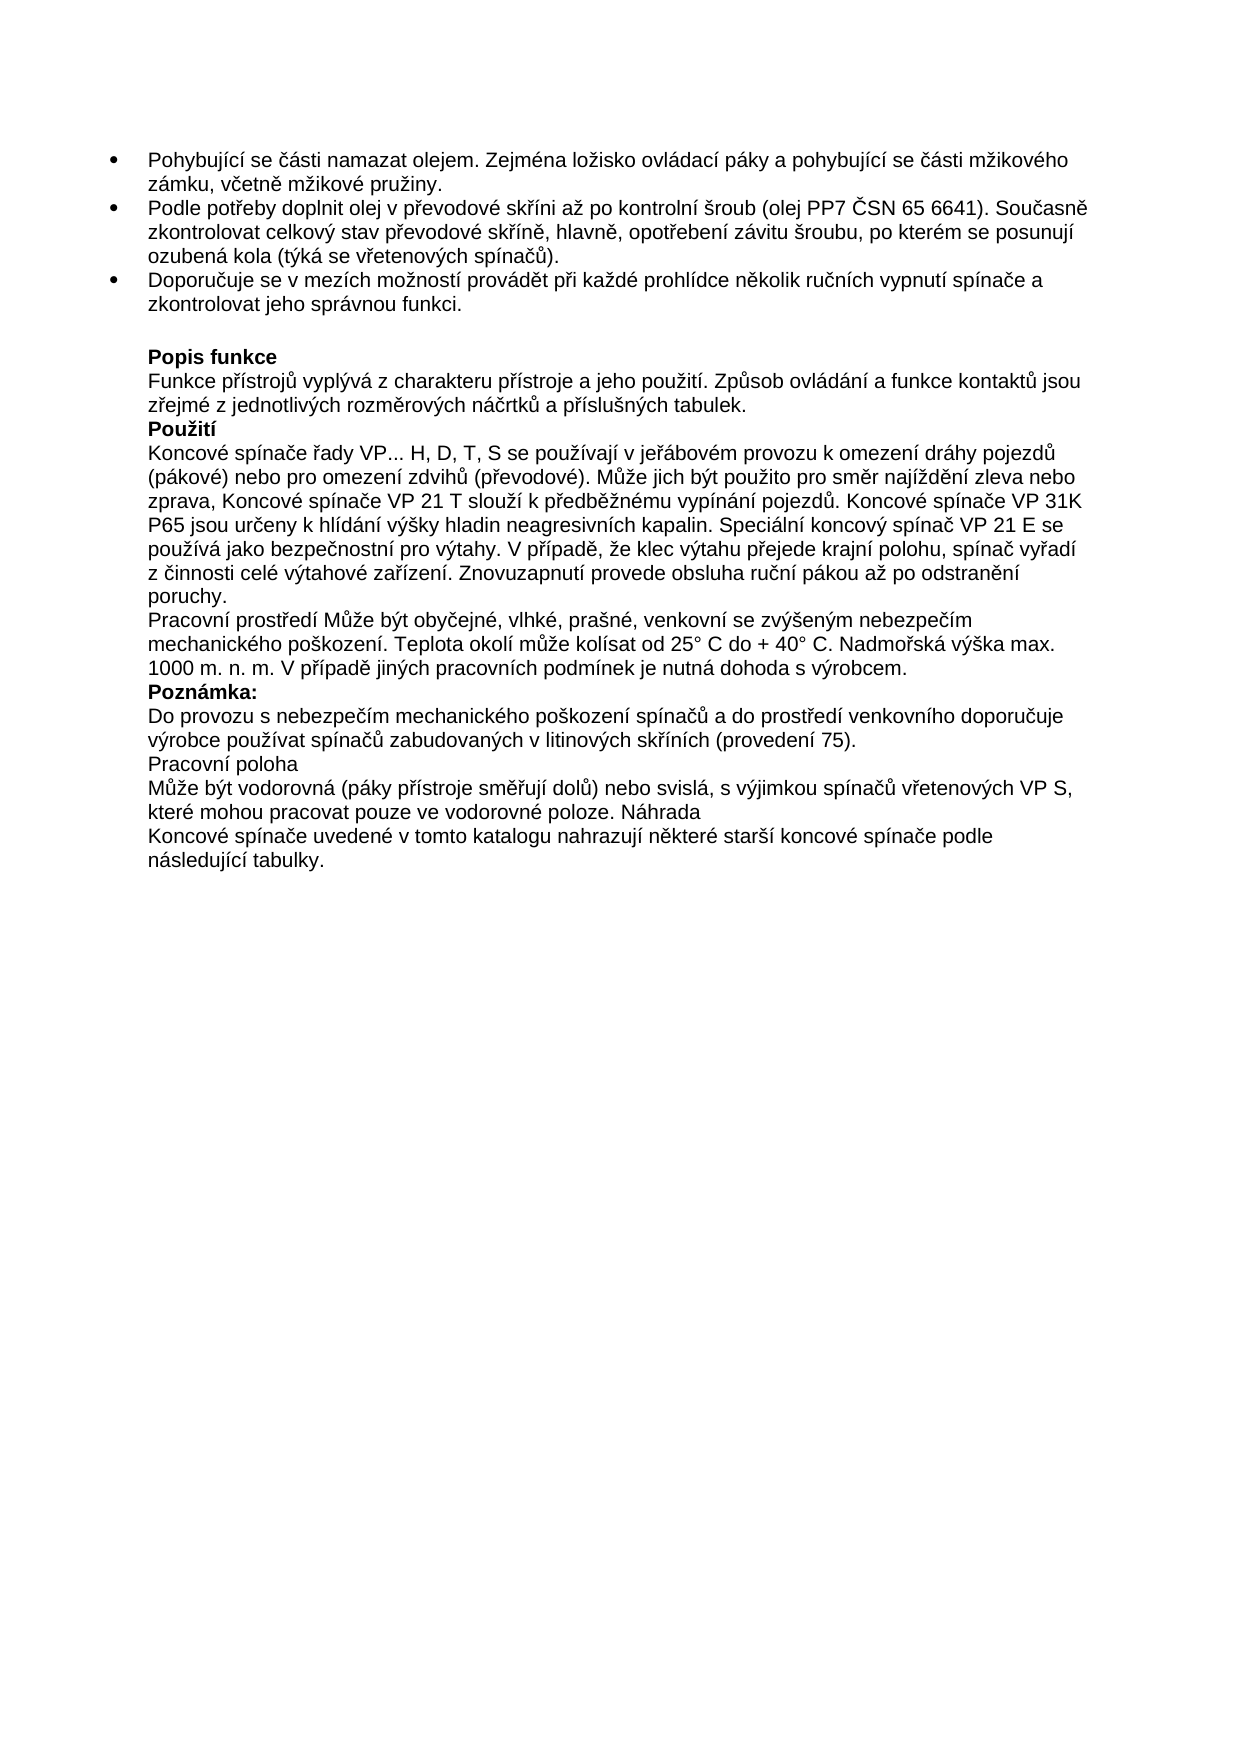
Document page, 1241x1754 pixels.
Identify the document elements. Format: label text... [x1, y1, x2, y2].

list Doporučuje se v mezích možností provádět při každé prohlídce několik ručních vypnutí spínače a zkontrolovat jeho správnou funkci. [110, 268, 1093, 316]
list Podle potřeby doplnit olej v převodové skříni až po kontrolní šroub (olej PP7 ČSN 65 6641). Současně zkontrolovat celkový stav převodové skříně, hlavně, opotřebení závitu šroubu, po kterém se posunují ozubená kola (týká se vřetenových spínačů). [110, 196, 1093, 268]
text Pracovní prostředí Může být obyčejné, vlhké, prašné, venkovní se zvýšeným nebezpečím mechanického poškození. Teplota okolí může kolísat od 25° C do + 40° C. Nadmořská výška max. 1000 m. n. m. V případě jiných pracovních podmínek je nutná dohoda s výrobcem. [148, 608, 1093, 680]
text Pracovní poloha [148, 752, 1093, 776]
text Koncové spínače řady VP... H, D, T, S se používají v jeřábovém provozu k omezení dráhy pojezdů (pákové) nebo pro omezení zdvihů (převodové). Může jich být použito pro směr najíždění zleva nebo zprava, Koncové spínače VP 21 T slouží k předběžnému vypínání pojezdů. Koncové spínače VP 31K P65 jsou určeny k hlídání výšky hladin neagresivních kapalin. Speciální koncový spínač VP 21 E se používá jako bezpečnostní pro výtahy. V případě, že klec výtahu přejede krajní polohu, spínač vyřadí z činnosti celé výtahové zařízení. Znovuzapnutí provede obsluha ruční pákou až po odstranění poruchy. [148, 441, 1093, 608]
text Poznámka: [148, 680, 1093, 704]
text Použití [148, 417, 1093, 441]
text Do provozu s nebezpečím mechanického poškození spínačů a do prostředí venkovního doporučuje výrobce používat spínačů zabudovaných v litinových skříních (provedení 75). [148, 704, 1093, 752]
text Může být vodorovná (páky přístroje směřují dolů) nebo svislá, s výjimkou spínačů vřetenových VP S, které mohou pracovat pouze ve vodorovné poloze. Náhrada [148, 776, 1093, 824]
text Popis funkce [148, 345, 1093, 369]
text Funkce přístrojů vyplývá z charakteru přístroje a jeho použití. Způsob ovládání a funkce kontaktů jsou zřejmé z jednotlivých rozměrových náčrtků a příslušných tabulek. [148, 369, 1093, 417]
text Koncové spínače uvedené v tomto katalogu nahrazují některé starší koncové spínače podle následující tabulky. [148, 824, 1093, 872]
list Pohybující se části namazat olejem. Zejména ložisko ovládací páky a pohybující se části mžikového zámku, včetně mžikové pružiny. [110, 148, 1093, 196]
